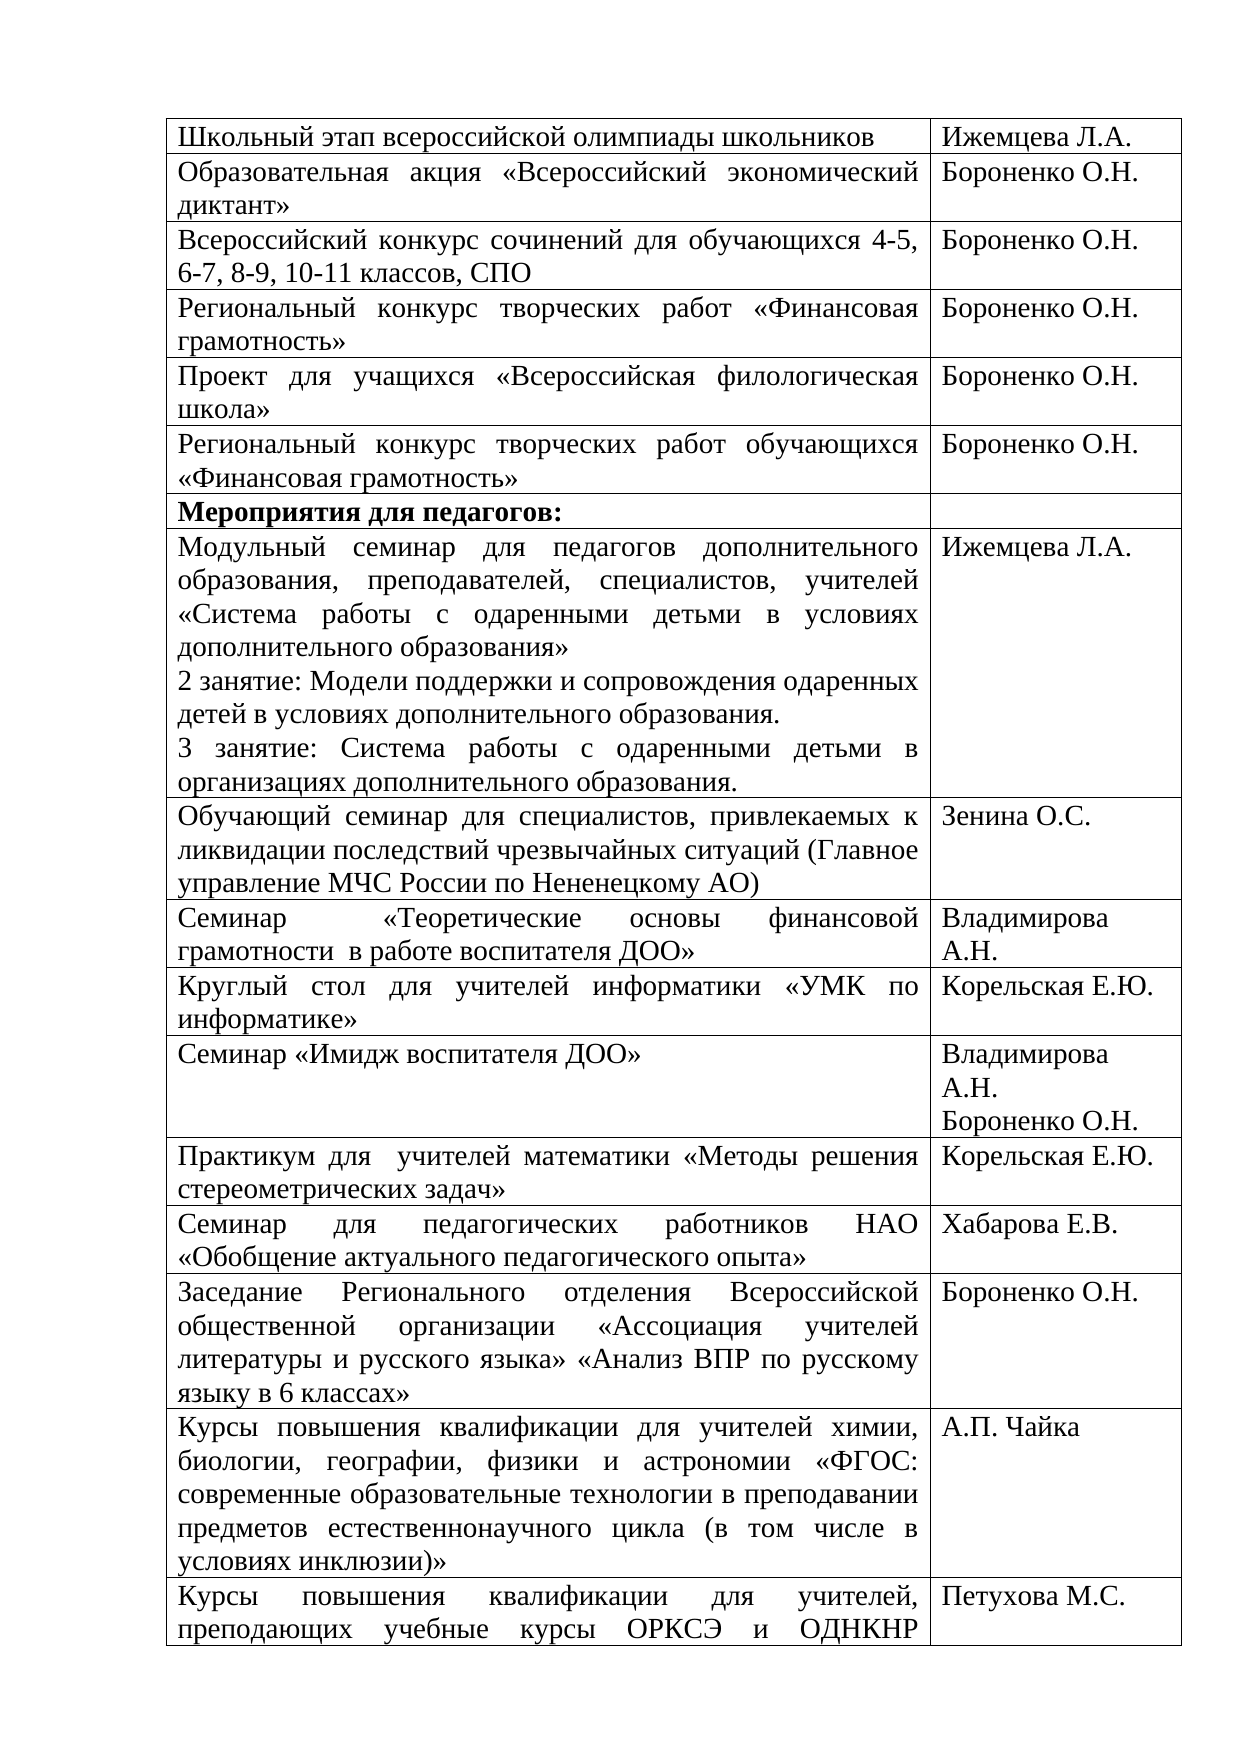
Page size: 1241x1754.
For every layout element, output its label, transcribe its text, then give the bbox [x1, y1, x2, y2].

table_cell Семинар «Имидж воспитателя ДОО» [167, 1036, 930, 1137]
table_cell Региональный конкурс творческих работ обучающихся «Финансовая грамотность» [167, 426, 930, 493]
table_cell Семинар «Теоретические основы финансовой грамотности в работе воспитателя ДОО» [167, 900, 930, 967]
table_cell [931, 494, 1181, 528]
table_cell Круглый стол для учителей информатики «УМК по информатике» [167, 968, 930, 1035]
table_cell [167, 1578, 930, 1645]
table_cell Обучающий семинар для специалистов, привлекаемых к ликвидации последствий чрезвычайных ситуаций (Главное управление МЧС России по Нененецкому АО) [167, 798, 930, 899]
table_cell Семинар для педагогических работников НАО «Обобщение актуального педагогического опыта» [167, 1206, 930, 1273]
table_cell Заседание Регионального отделения Всероссийской общественной организации «Ассоциация учителей литературы и русского языка» «Анализ ВПР по русскому языку в 6 классах» [167, 1274, 930, 1408]
table_cell Бороненко О.Н. [931, 154, 1181, 221]
table_cell Петухова М.С. [931, 1578, 1181, 1645]
table_cell Хабарова Е.В. [931, 1206, 1181, 1273]
table_cell Ижемцева Л.А. [931, 529, 1181, 797]
table_cell Всероссийский конкурс сочинений для обучающихся 4-5, 6-7, 8-9, 10-11 классов, СПО [167, 222, 930, 289]
table_cell А.П. Чайка [931, 1409, 1181, 1577]
table_cell Бороненко О.Н. [931, 358, 1181, 425]
table_cell Проект для учащихся «Всероссийская филологическая школа» [167, 358, 930, 425]
table_cell Бороненко О.Н. [931, 222, 1181, 289]
table_cell Мероприятия для педагогов: [167, 494, 930, 528]
table_cell Владимирова А.Н. Бороненко О.Н. [931, 1036, 1181, 1137]
table_cell Владимирова А.Н. [931, 900, 1181, 967]
table_cell Корельская Е.Ю. [931, 968, 1181, 1035]
table_cell Корельская Е.Ю. [931, 1138, 1181, 1205]
table_cell Ижемцева Л.А. [931, 119, 1181, 153]
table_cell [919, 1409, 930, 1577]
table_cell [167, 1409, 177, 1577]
table_cell Практикум для учителей математики «Методы решения стереометрических задач» [167, 1138, 930, 1205]
table_cell Региональный конкурс творческих работ «Финансовая грамотность» [167, 290, 930, 357]
table_cell Образовательная акция «Всероссийский экономический диктант» [167, 154, 930, 221]
table_cell Бороненко О.Н. [931, 426, 1181, 493]
table_cell Бороненко О.Н. [931, 290, 1181, 357]
table_cell Модульный семинар для педагогов дополнительного образования, преподавателей, специалистов, учителей «Система работы с одаренными детьми в условиях дополнительного образования» 2 занятие: Модели поддержки и сопровождения одаренных детей в условиях дополнительного образования. 3 занятие: Система работы с одаренными детьми в организациях дополнительного образования. [167, 529, 930, 797]
table_cell Школьный этап всероссийской олимпиады школьников [167, 119, 930, 153]
table_cell Бороненко О.Н. [931, 1274, 1181, 1408]
table_cell Зенина О.С. [931, 798, 1181, 899]
